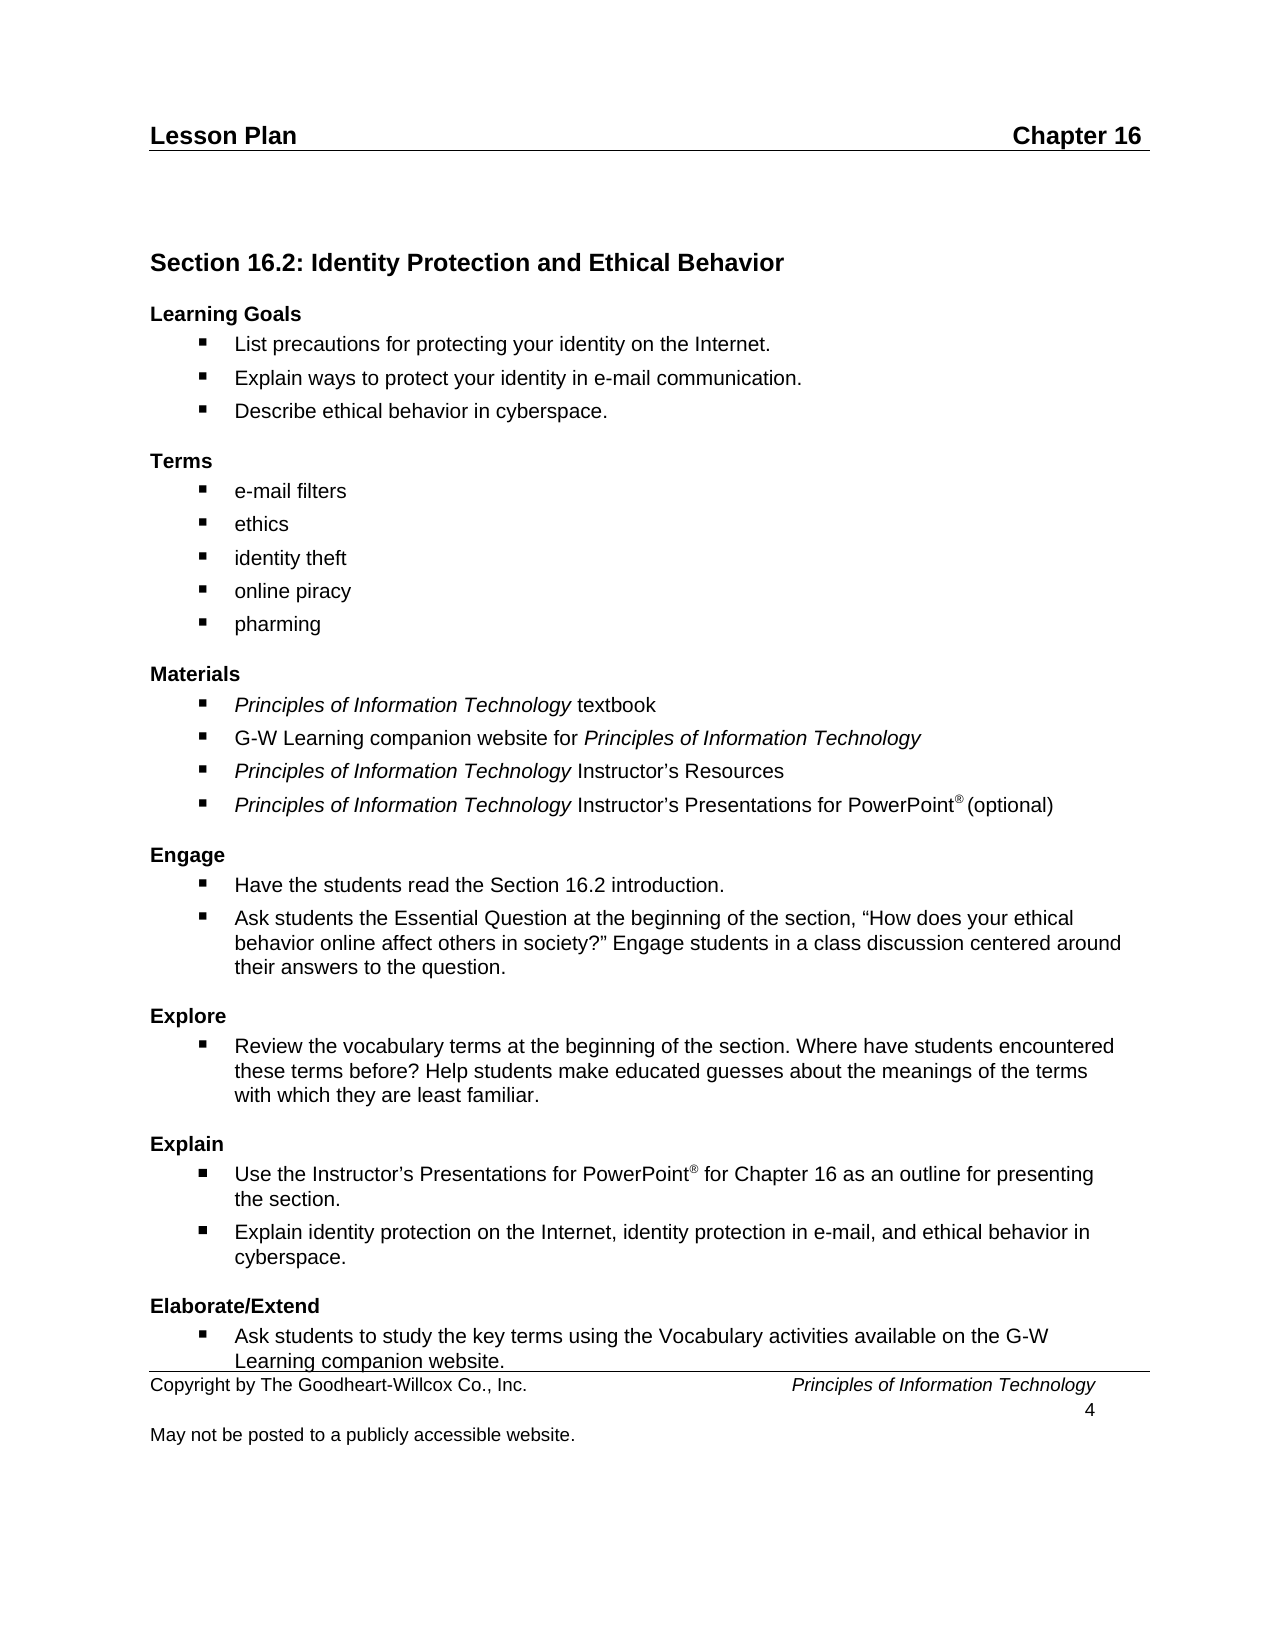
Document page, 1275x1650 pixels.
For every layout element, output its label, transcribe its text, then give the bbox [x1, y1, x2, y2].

text G-W Learning companion website for Principles of Information Technology [197, 726, 1125, 751]
text Learning Goals [150, 302, 1125, 326]
text Have the students read the Section 16.2 introduction. [197, 873, 1125, 898]
text Explain [150, 1132, 1125, 1156]
text Elaborate/Extend [150, 1293, 1125, 1317]
text Principles of Information Technology Instructor’s Resources [197, 759, 1125, 784]
text Materials [150, 662, 1125, 686]
title Section 16.2: Identity Protection and Ethical Behavior [150, 248, 1125, 277]
text Use the Instructor’s Presentations for PowerPoint® for Chapter 16 as an outline for presenting the section. [197, 1162, 1125, 1211]
text pharming [197, 612, 1125, 637]
text Principles of Information Technology Instructor’s Presentations for PowerPoint® (optional) [197, 792, 1125, 817]
text Explore [150, 1004, 1125, 1028]
text ethics [197, 512, 1125, 537]
text Engage [150, 842, 1125, 866]
text e-mail filters [197, 479, 1125, 504]
text online piracy [197, 579, 1125, 604]
text identity theft [197, 546, 1125, 571]
text List precautions for protecting your identity on the Internet. [197, 332, 1125, 357]
text Explain ways to protect your identity in e-mail communication. [197, 365, 1125, 390]
text Review the vocabulary terms at the beginning of the section. Where have students encountered these terms before? Help students make educated guesses about the meanings of the terms with which they are least familiar. [197, 1034, 1125, 1107]
text Describe ethical behavior in cyberspace. [197, 399, 1125, 424]
text Ask students the Essential Question at the beginning of the section, “How does your ethical behavior online affect others in society?” Engage students in a class discussion centered around their answers to the question. [197, 906, 1125, 979]
text Principles of Information Technology textbook [197, 692, 1125, 717]
text Ask students to study the key terms using the Vocabulary activities available on the G-W Learning companion website. [197, 1324, 1125, 1373]
text Explain identity protection on the Internet, identity protection in e-mail, and ethical behavior in cyberspace. [197, 1219, 1125, 1268]
text Terms [150, 449, 1125, 473]
